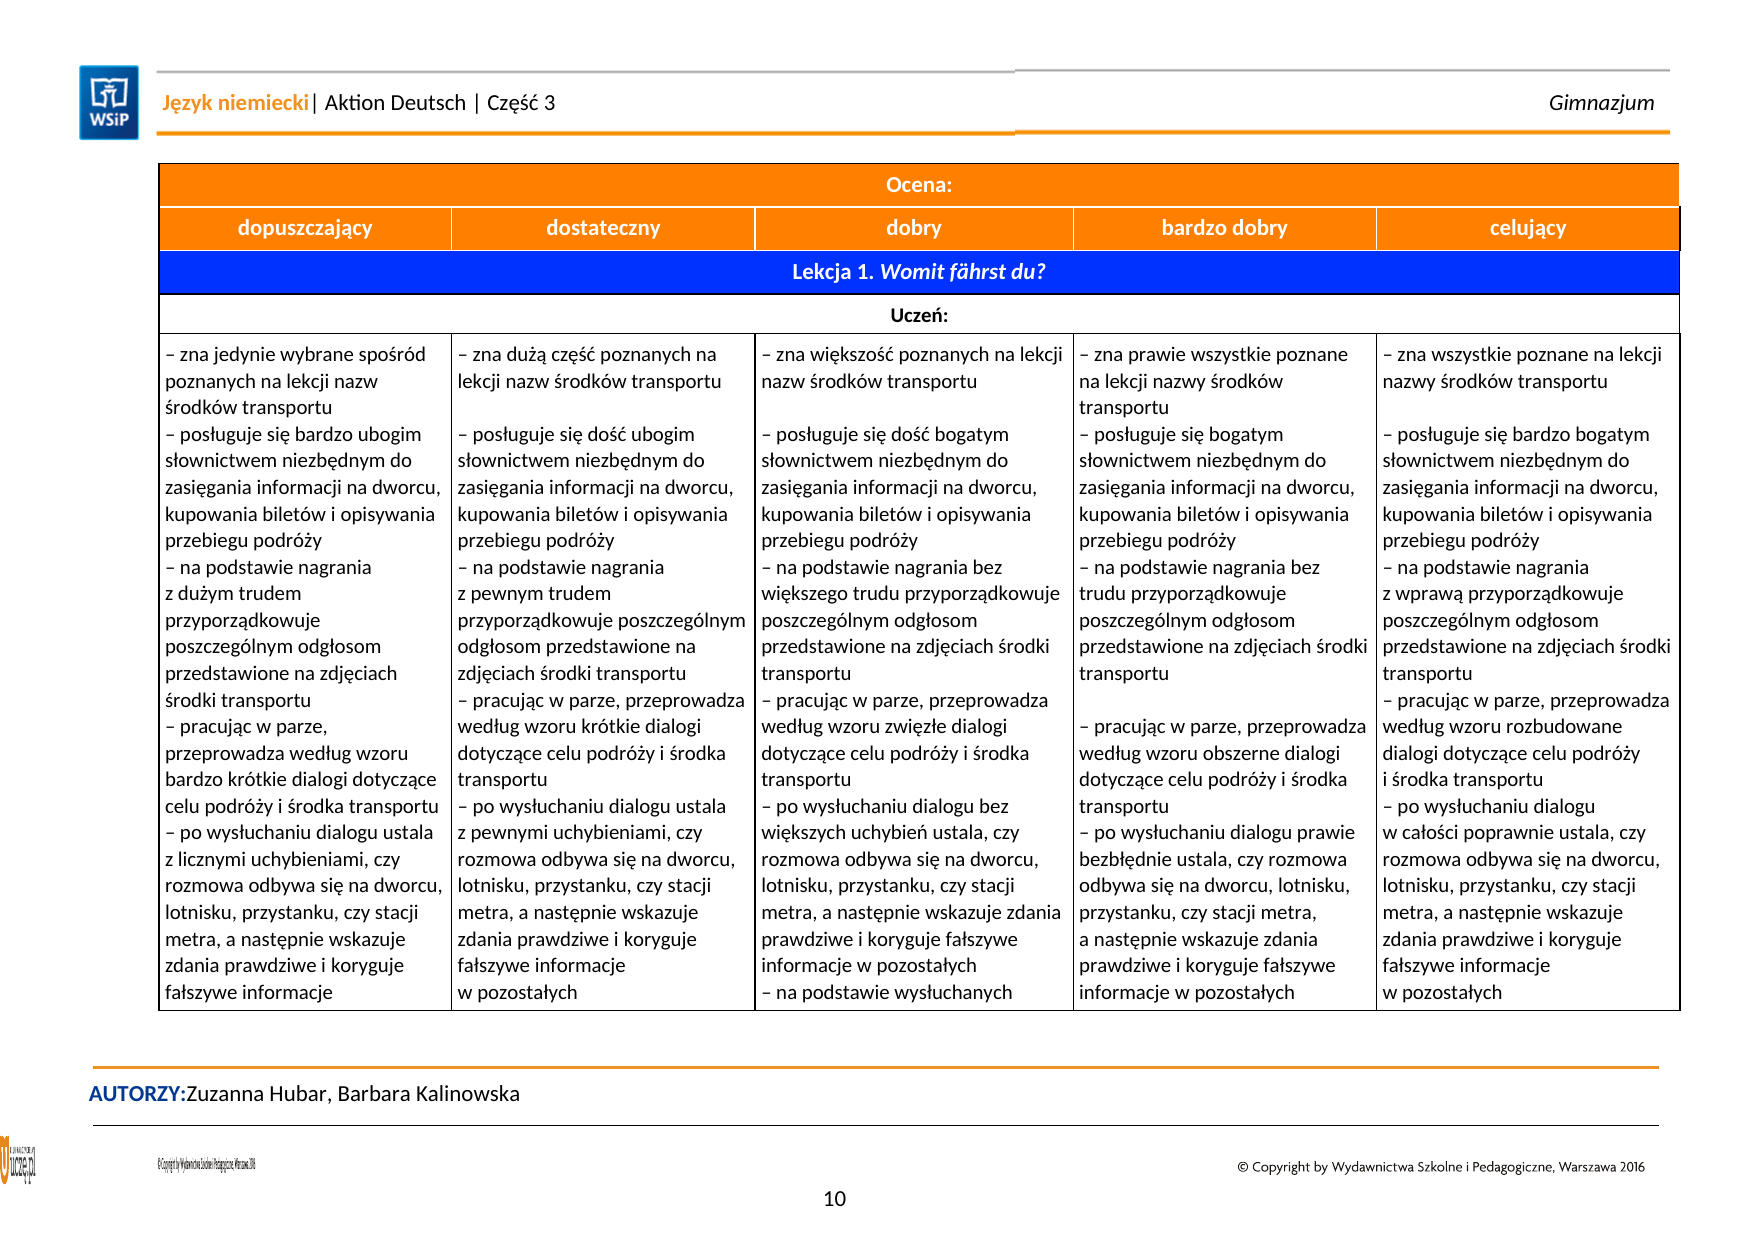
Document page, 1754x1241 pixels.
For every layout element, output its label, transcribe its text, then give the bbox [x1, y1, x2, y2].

table_cell bardzo dobry [1074, 208, 1376, 250]
table_cell Lekcja 1. Womit fährst du? [160, 251, 1679, 293]
table_cell dobry [756, 208, 1073, 250]
table_cell dopuszczający [160, 208, 451, 250]
table_header Ocena: [160, 164, 1679, 206]
picture [0, 6, 1671, 164]
table_cell celujący [1377, 208, 1679, 250]
table_cell Uczeń: [160, 295, 1679, 333]
table_cell dostateczny [452, 208, 754, 250]
